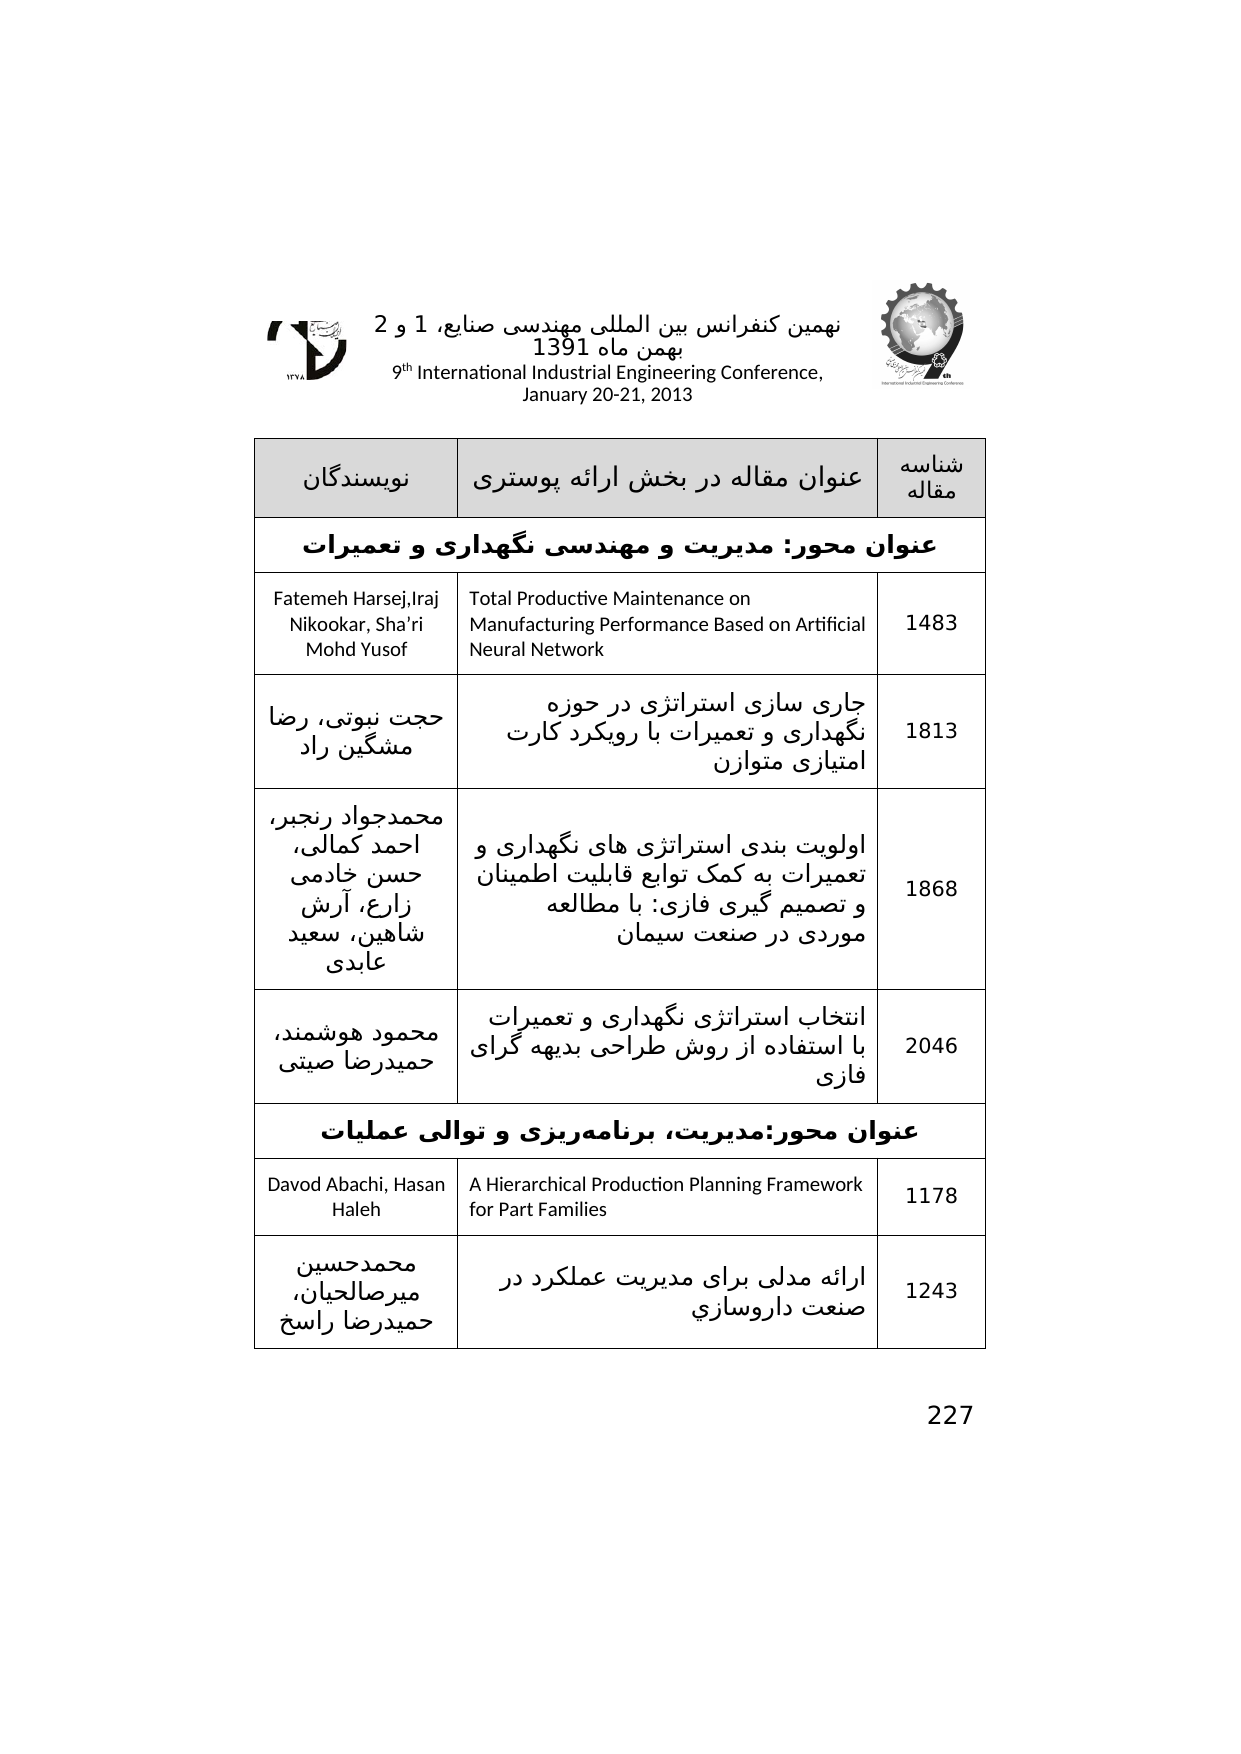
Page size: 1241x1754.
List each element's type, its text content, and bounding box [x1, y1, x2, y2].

table_cell 1868 [878, 789, 985, 989]
table_cell اولویت بندی استراتژی های نگهداری و تعمیرات به کمک توابع قابلیت اطمینان و تصميم گیری فازی: با مطالعه موردی در صنعت سیمان [458, 789, 877, 989]
table_cell 1483 [878, 573, 985, 674]
table_cell Fatemeh Harsej,Iraj Nikookar, Sha’ri Mohd Yusof [255, 573, 457, 674]
table_cell Davod Abachi, Hasan Haleh [255, 1159, 457, 1234]
table_header شناسه مقاله [878, 439, 985, 517]
table_cell 1178 [878, 1159, 985, 1234]
table_cell 1243 [878, 1236, 985, 1348]
table_cell عنوان محور:مدیریت، برنامه‌ریزی و توالی عملیات [255, 1104, 985, 1158]
table_cell ارائه مدلی برای مديريت عملکرد در صنعت داروسازي [458, 1236, 877, 1348]
table_cell محمدحسين ميرصالحيان، حميدرضا راسخ [255, 1236, 457, 1348]
table_cell A Hierarchical Production Planning Framework for Part Families [458, 1159, 877, 1234]
table_cell 2046 [878, 990, 985, 1102]
table_cell حجت نبوتی، رضا مشگین راد [255, 675, 457, 788]
picture [872, 280, 970, 389]
table_cell 1813 [878, 675, 985, 788]
table_cell جاری سازی استراتژی در حوزه نگهداری و تعمیرات با رویکرد کارت امتیازی متوازن [458, 675, 877, 788]
table_cell محمدجواد رنجبر، احمد کمالی، حسن خادمی زارع، آرش شاهین، سعید عابدی [255, 789, 457, 989]
table_cell عنوان محور: مدیریت و مهندسی نگهداری و تعمیرات [255, 518, 985, 572]
table_cell Total Productive Maintenance on Manufacturing Performance Based on Artificial Neural Network [458, 573, 877, 674]
table_cell انتخاب استراتژی نگهداری و تعمیرات با استفاده از روش طراحی بدیهه گرای فازی [458, 990, 877, 1102]
table_header عنوان مقاله در بخش ارائه پوستری [458, 439, 877, 517]
table_header نویسندگان [255, 439, 457, 517]
picture [267, 321, 347, 380]
table_cell محمود هوشمند، حمیدرضا صیتی [255, 990, 457, 1102]
